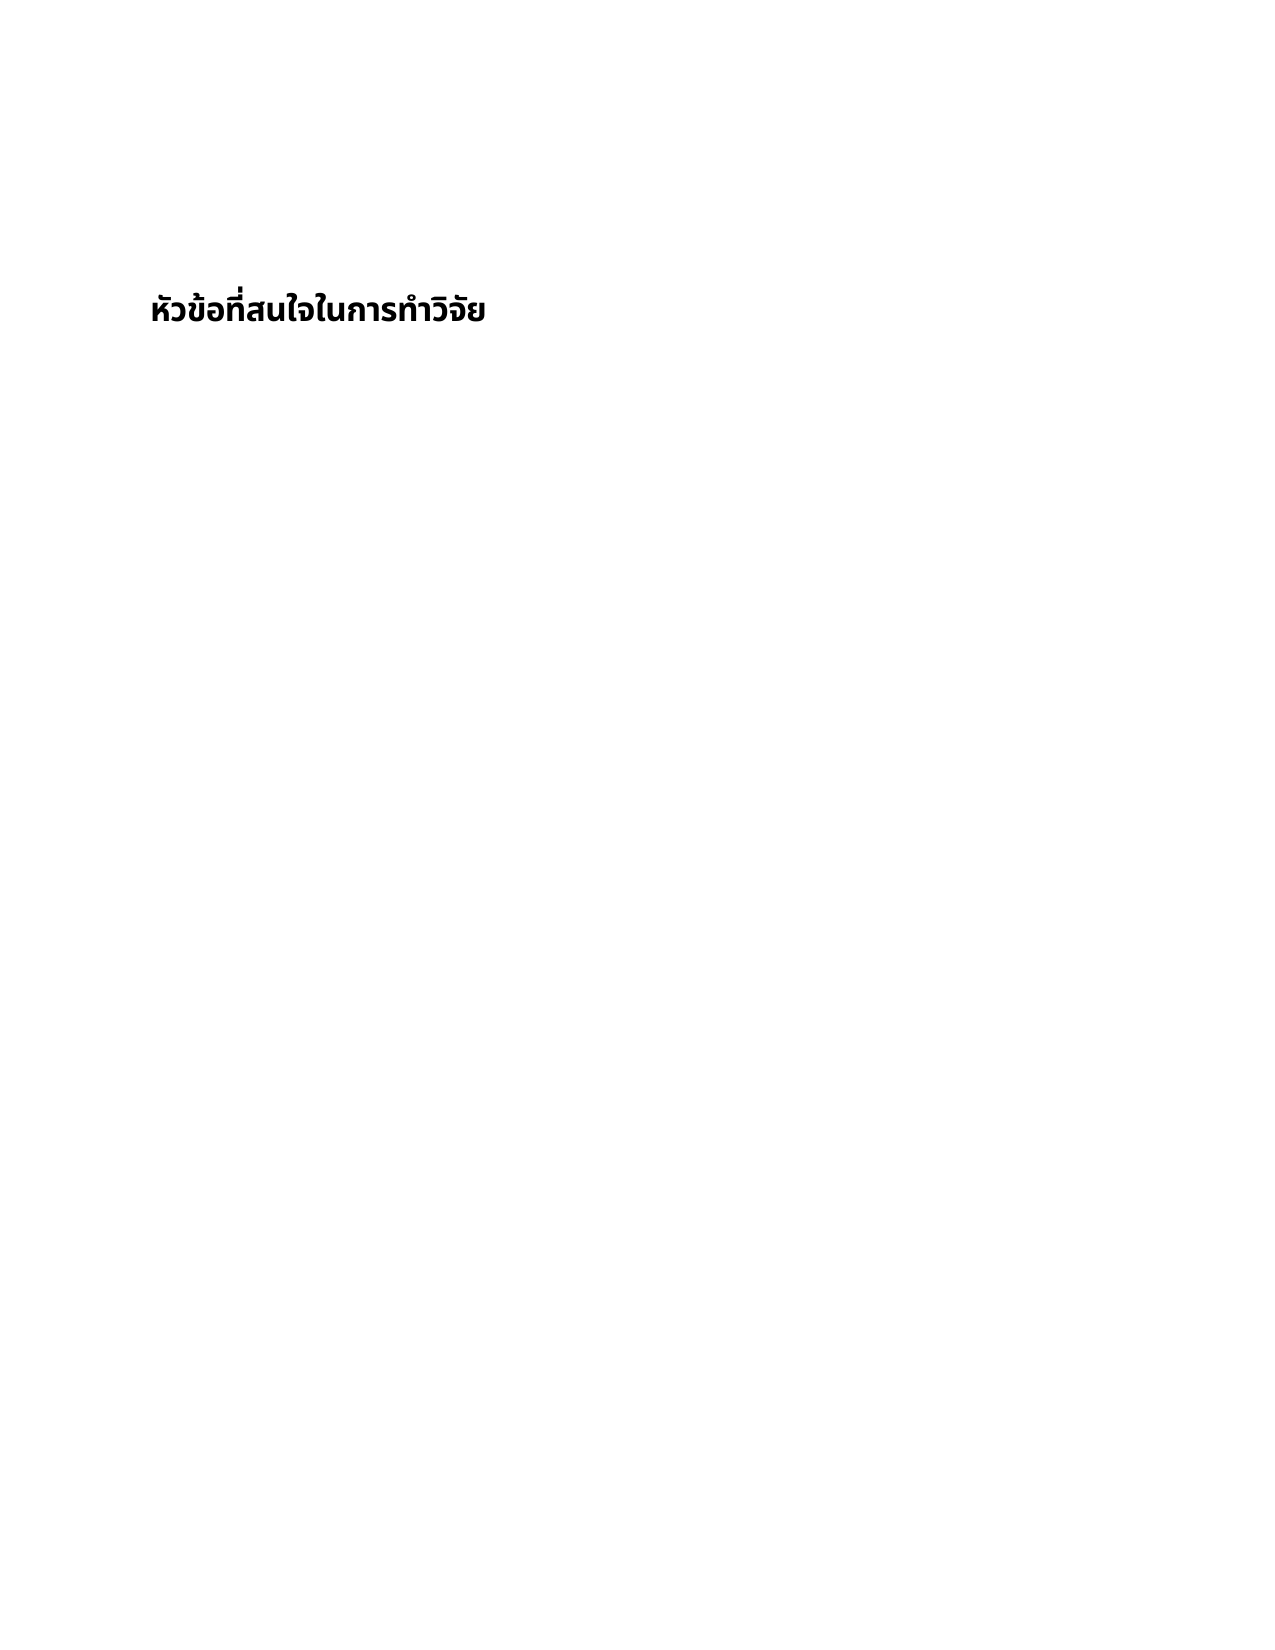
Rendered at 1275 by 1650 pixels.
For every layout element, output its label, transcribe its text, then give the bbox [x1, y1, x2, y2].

text หัวข้อที่สนใจในการทำวิจัย [150, 286, 1131, 337]
